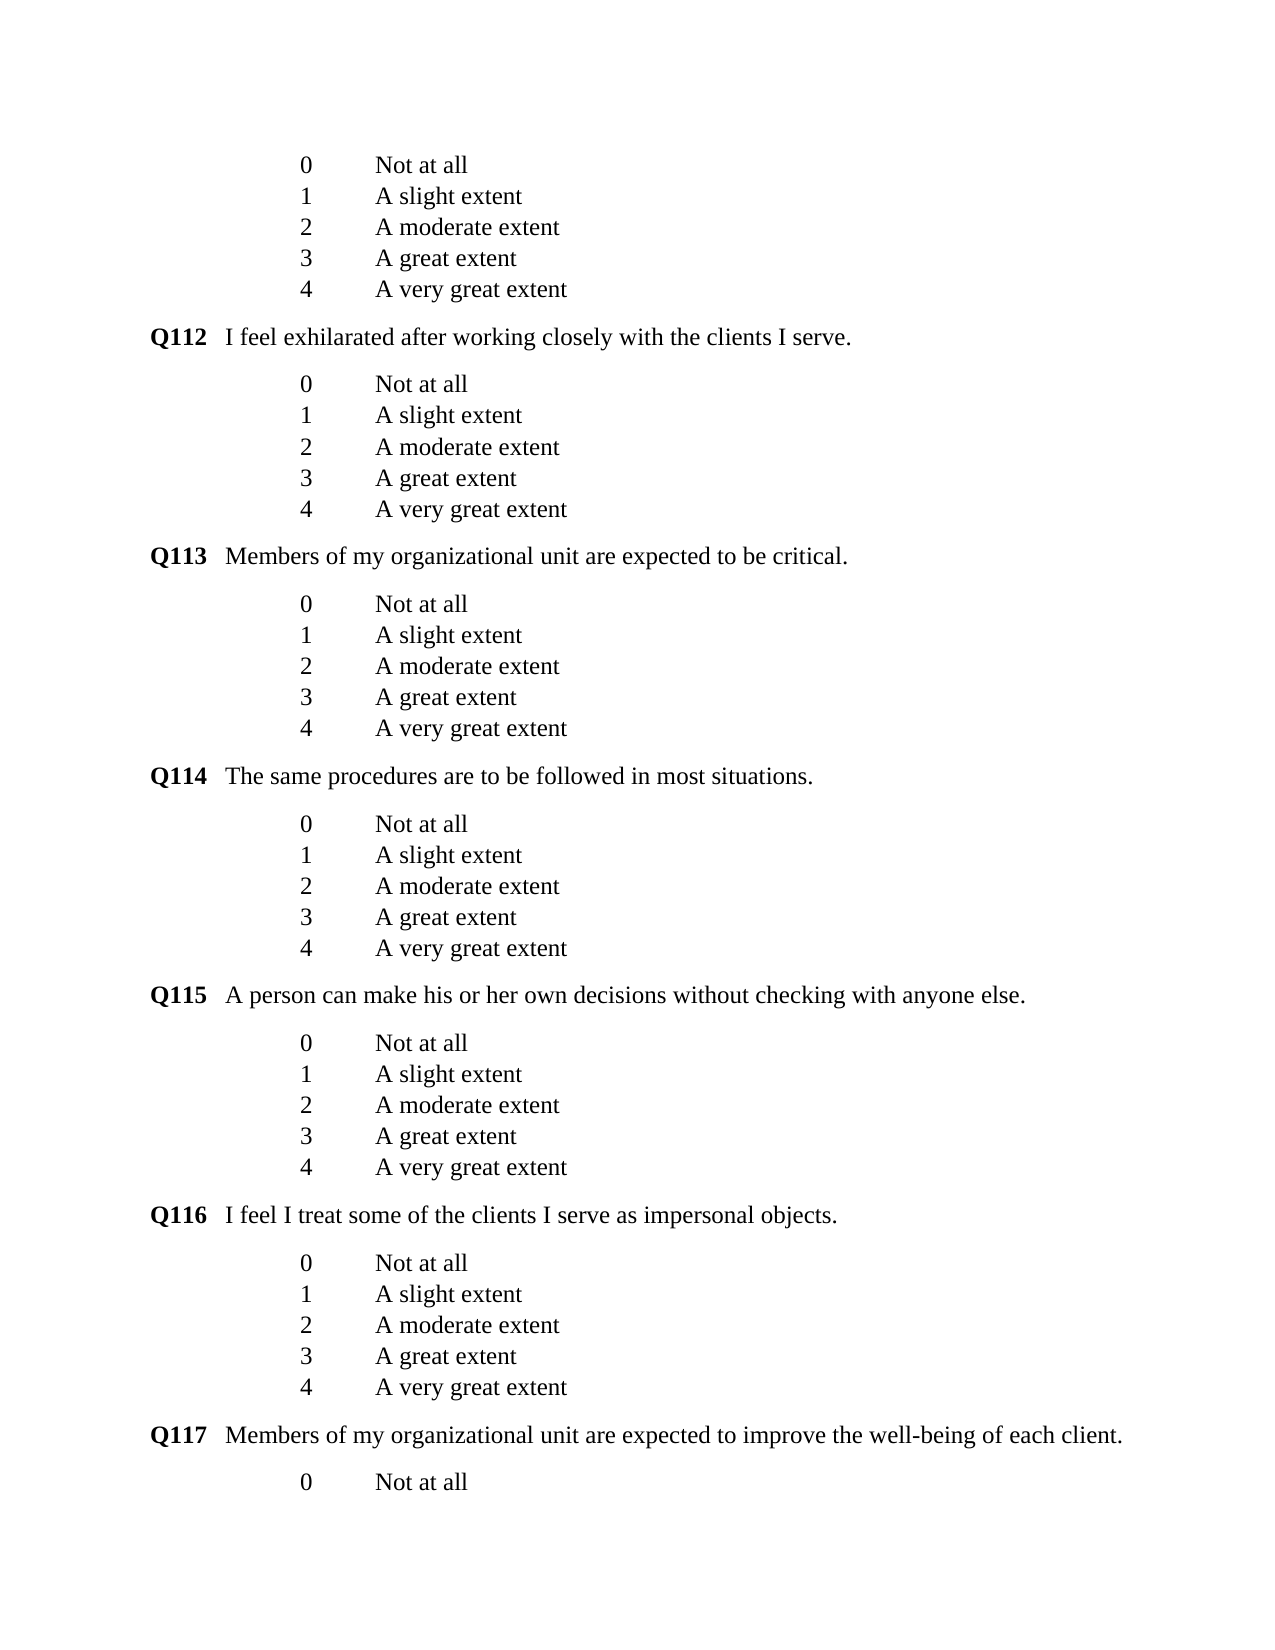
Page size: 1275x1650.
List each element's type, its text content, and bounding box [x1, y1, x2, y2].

list A great extent [300, 902, 1125, 931]
list A great extent [300, 1341, 1125, 1370]
list A very great extent [300, 494, 1125, 522]
list A slight extent [300, 840, 1125, 868]
list A slight extent [300, 401, 1125, 429]
list A moderate extent [300, 1090, 1125, 1119]
list A very great extent [300, 713, 1125, 742]
list A great extent [300, 463, 1125, 491]
list A slight extent [300, 181, 1125, 210]
text Q115 A person can make his or her own decisions without checking with anyone else. [150, 981, 1125, 1009]
list A very great extent [300, 1372, 1125, 1401]
list Not at all [300, 1028, 1125, 1057]
list Not at all [300, 150, 1125, 179]
text Q113 Members of my organizational unit are expected to be critical. [150, 541, 1125, 570]
list A moderate extent [300, 871, 1125, 899]
list A slight extent [300, 620, 1125, 649]
list A moderate extent [300, 1310, 1125, 1339]
list A slight extent [300, 1059, 1125, 1088]
list A very great extent [300, 274, 1125, 303]
list Not at all [300, 589, 1125, 618]
list A very great extent [300, 1152, 1125, 1181]
list A moderate extent [300, 212, 1125, 241]
list Not at all [300, 809, 1125, 837]
list Not at all [300, 1248, 1125, 1277]
list A great extent [300, 682, 1125, 711]
list A slight extent [300, 1279, 1125, 1308]
list A moderate extent [300, 651, 1125, 680]
list A great extent [300, 243, 1125, 272]
list A moderate extent [300, 432, 1125, 460]
text Q112 I feel exhilarated after working closely with the clients I serve. [150, 322, 1125, 351]
text Q117 Members of my organizational unit are expected to improve the well-being of each client. [150, 1420, 1125, 1448]
list Not at all [300, 369, 1125, 398]
list A very great extent [300, 933, 1125, 962]
list Not at all [300, 1467, 1125, 1496]
text Q116 I feel I treat some of the clients I serve as impersonal objects. [150, 1200, 1125, 1229]
text Q114 The same procedures are to be followed in most situations. [150, 761, 1125, 790]
list A great extent [300, 1121, 1125, 1150]
